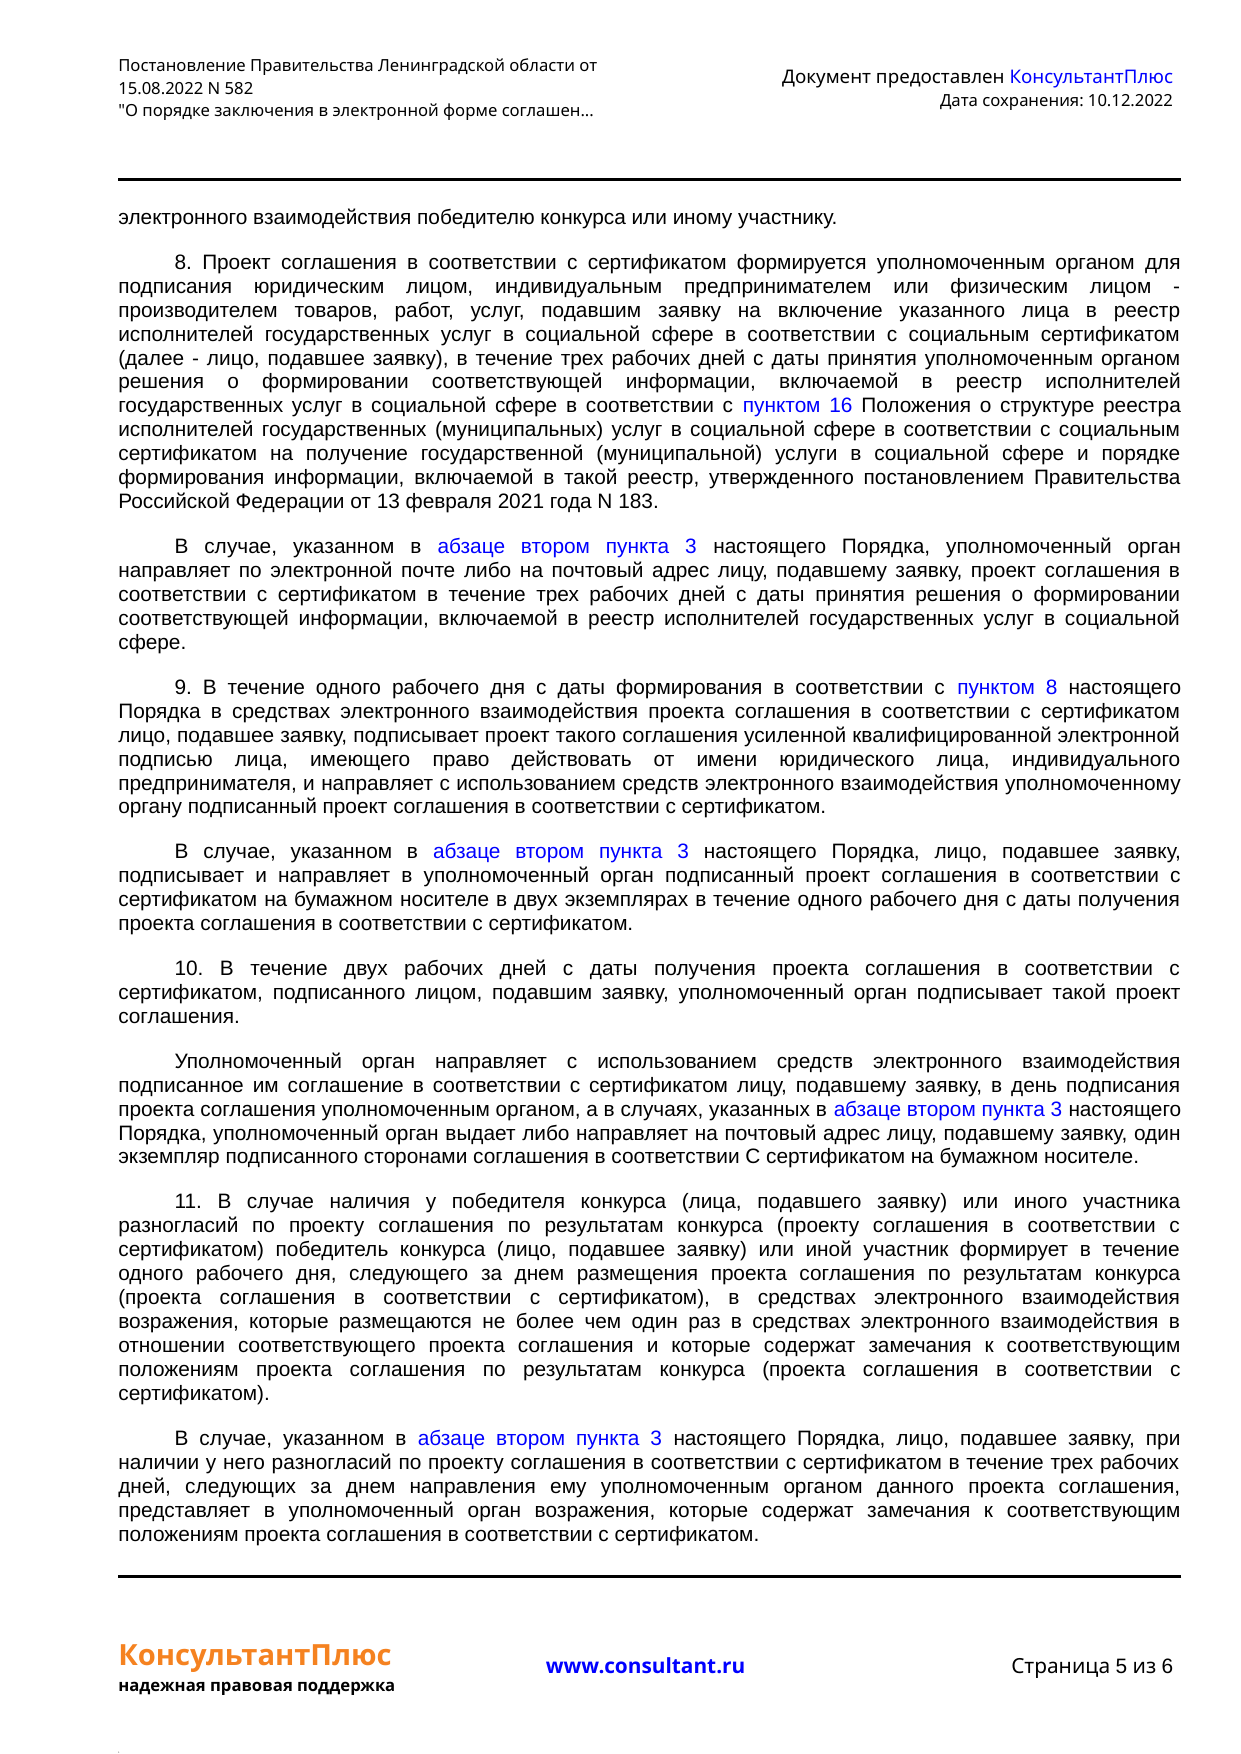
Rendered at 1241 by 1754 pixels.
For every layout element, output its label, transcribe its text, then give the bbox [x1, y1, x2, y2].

text В случае, указанном в абзаце втором пункта 3 настоящего Порядка, лицо, подавшее заявку, подписывает и направляет в уполномоченный орган подписанный проект соглашения в соответствии с сертификатом на бумажном носителе в двух экземплярах в течение одного рабочего дня с даты получения проекта соглашения в соответствии с сертификатом. [118, 839, 1181, 935]
text 8. Проект соглашения в соответствии с сертификатом формируется уполномоченным органом для подписания юридическим лицом, индивидуальным предпринимателем или физическим лицом - производителем товаров, работ, услуг, подавшим заявку на включение указанного лица в реестр исполнителей государственных услуг в социальной сфере в соответствии с социальным сертификатом (далее - лицо, подавшее заявку), в течение трех рабочих дней с даты принятия уполномоченным органом решения о формировании соответствующей информации, включаемой в реестр исполнителей государственных услуг в социальной сфере в соответствии с пунктом 16 Положения о структуре реестра исполнителей государственных (муниципальных) услуг в социальной сфере в соответствии с социальным сертификатом на получение государственной (муниципальной) услуги в социальной сфере и порядке формирования информации, включаемой в такой реестр, утвержденного постановлением Правительства Российской Федерации от 13 февраля 2021 года N 183. [118, 249, 1181, 513]
text 10. В течение двух рабочих дней с даты получения проекта соглашения в соответствии с сертификатом, подписанного лицом, подавшим заявку, уполномоченный орган подписывает такой проект соглашения. [118, 956, 1181, 1028]
text 9. В течение одного рабочего дня с даты формирования в соответствии с пунктом 8 настоящего Порядка в средствах электронного взаимодействия проекта соглашения в соответствии с сертификатом лицо, подавшее заявку, подписывает проект такого соглашения усиленной квалифицированной электронной подписью лица, имеющего право действовать от имени юридического лица, индивидуального предпринимателя, и направляет с использованием средств электронного взаимодействия уполномоченному органу подписанный проект соглашения в соответствии с сертификатом. [118, 674, 1181, 818]
text Уполномоченный орган направляет с использованием средств электронного взаимодействия подписанное им соглашение в соответствии с сертификатом лицу, подавшему заявку, в день подписания проекта соглашения уполномоченным органом, а в случаях, указанных в абзаце втором пункта 3 настоящего Порядка, уполномоченный орган выдает либо направляет на почтовый адрес лицу, подавшему заявку, один экземпляр подписанного сторонами соглашения в соответствии С сертификатом на бумажном носителе. [118, 1048, 1181, 1168]
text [118, 205, 1181, 229]
text В случае, указанном в абзаце втором пункта 3 настоящего Порядка, уполномоченный орган направляет по электронной почте либо на почтовый адрес лицу, подавшему заявку, проект соглашения в соответствии с сертификатом в течение трех рабочих дней с даты принятия решения о формировании соответствующей информации, включаемой в реестр исполнителей государственных услуг в социальной сфере. [118, 534, 1181, 654]
text В случае, указанном в абзаце втором пункта 3 настоящего Порядка, лицо, подавшее заявку, при наличии у него разногласий по проекту соглашения в соответствии с сертификатом в течение трех рабочих дней, следующих за днем направления ему уполномоченным органом данного проекта соглашения, представляет в уполномоченный орган возражения, которые содержат замечания к соответствующим положениям проекта соглашения в соответствии с сертификатом. [118, 1426, 1181, 1545]
text 11. В случае наличия у победителя конкурса (лица, подавшего заявку) или иного участника разногласий по проекту соглашения по результатам конкурса (проекту соглашения в соответствии с сертификатом) победитель конкурса (лицо, подавшее заявку) или иной участник формирует в течение одного рабочего дня, следующего за днем размещения проекта соглашения по результатам конкурса (проекта соглашения в соответствии с сертификатом), в средствах электронного взаимодействия возражения, которые размещаются не более чем один раз в средствах электронного взаимодействия в отношении соответствующего проекта соглашения и которые содержат замечания к соответствующим положениям проекта соглашения по результатам конкурса (проекта соглашения в соответствии с сертификатом). [118, 1189, 1181, 1405]
